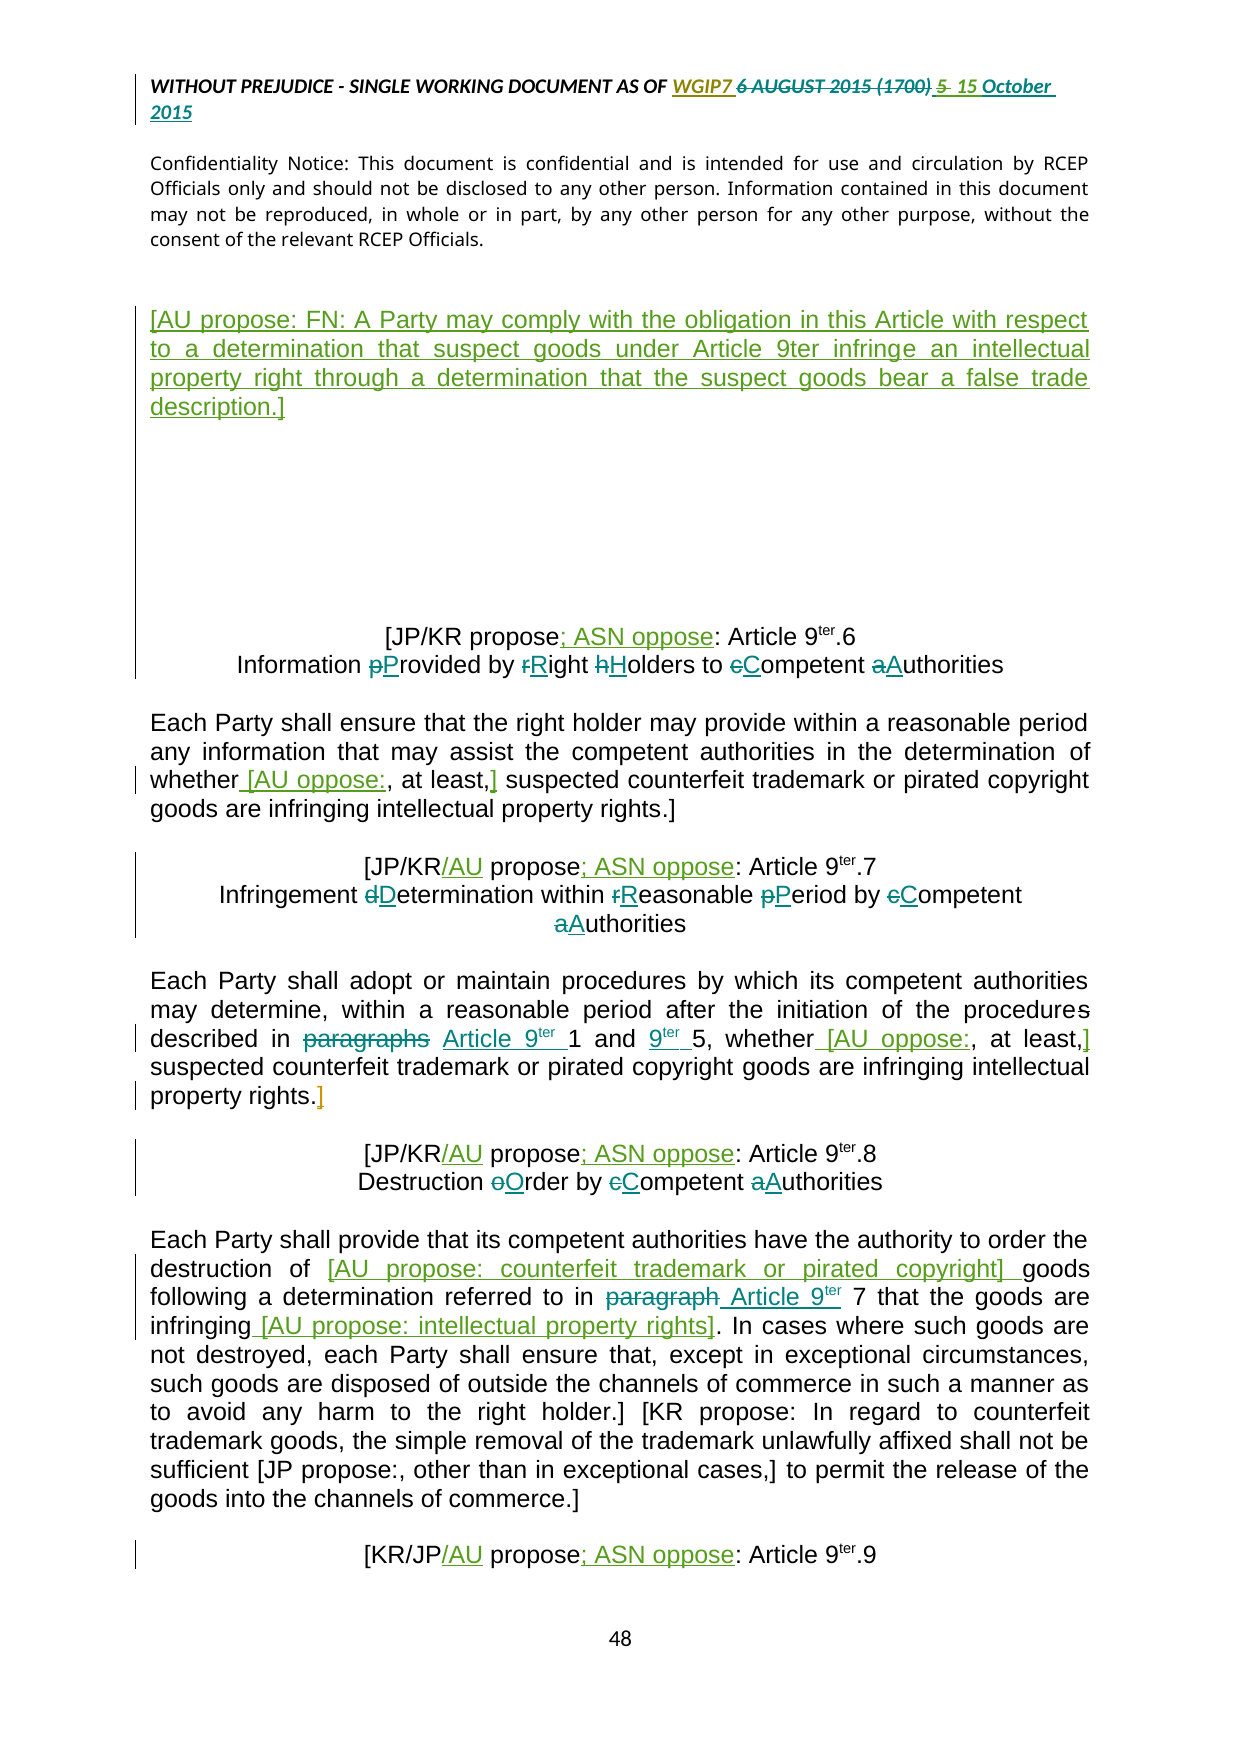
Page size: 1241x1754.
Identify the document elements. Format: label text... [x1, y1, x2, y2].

text Information rovided by ight olders to ompetent uthorities [150, 651, 1090, 679]
text [KR/JP propose: Article 9ter.9 [150, 1540, 1090, 1569]
text Each Party shall adopt or maintain procedures by which its competent authorities may determine, within a reasonable period after the initiation of the procedures described in 1 and 5, whether, at least, suspected counterfeit trademark or pirated copyright goods are infringing intellectual property rights. [150, 966, 1090, 1110]
text [JP/KR propose: Article 9ter.8 [150, 1138, 1090, 1167]
list Each Party shall provide that its competent authorities have the authority to order the destruction of goods following a determination referred to in 7 that the goods are infringing. In cases where such goods are not destroyed, each Party shall ensure that, except in exceptional circumstances, such goods are disposed of outside the channels of commerce in such a manner as to avoid any harm to the right holder.] [KR propose: In regard to counterfeit trademark goods, the simple removal of the trademark unlawfully affixed shall not be sufficient [JP propose:, other than in exceptional cases,] to permit the release of the goods into the channels of commerce.] [150, 1225, 1090, 1512]
list Each Party shall ensure that the right holder may provide within a reasonable period any information that may assist the competent authorities in the determination of whether, at least, suspected counterfeit trademark or pirated copyright goods are infringing intellectual property rights.] [150, 708, 1090, 823]
text [JP/KR propose: Article 9ter.6 [150, 622, 1090, 651]
text Destruction rder by ompetent uthorities [150, 1167, 1090, 1196]
text [JP/KR propose: Article 9ter.7 [150, 852, 1090, 881]
text Infringement etermination within easonable eriod by ompetent uthorities [150, 881, 1090, 938]
